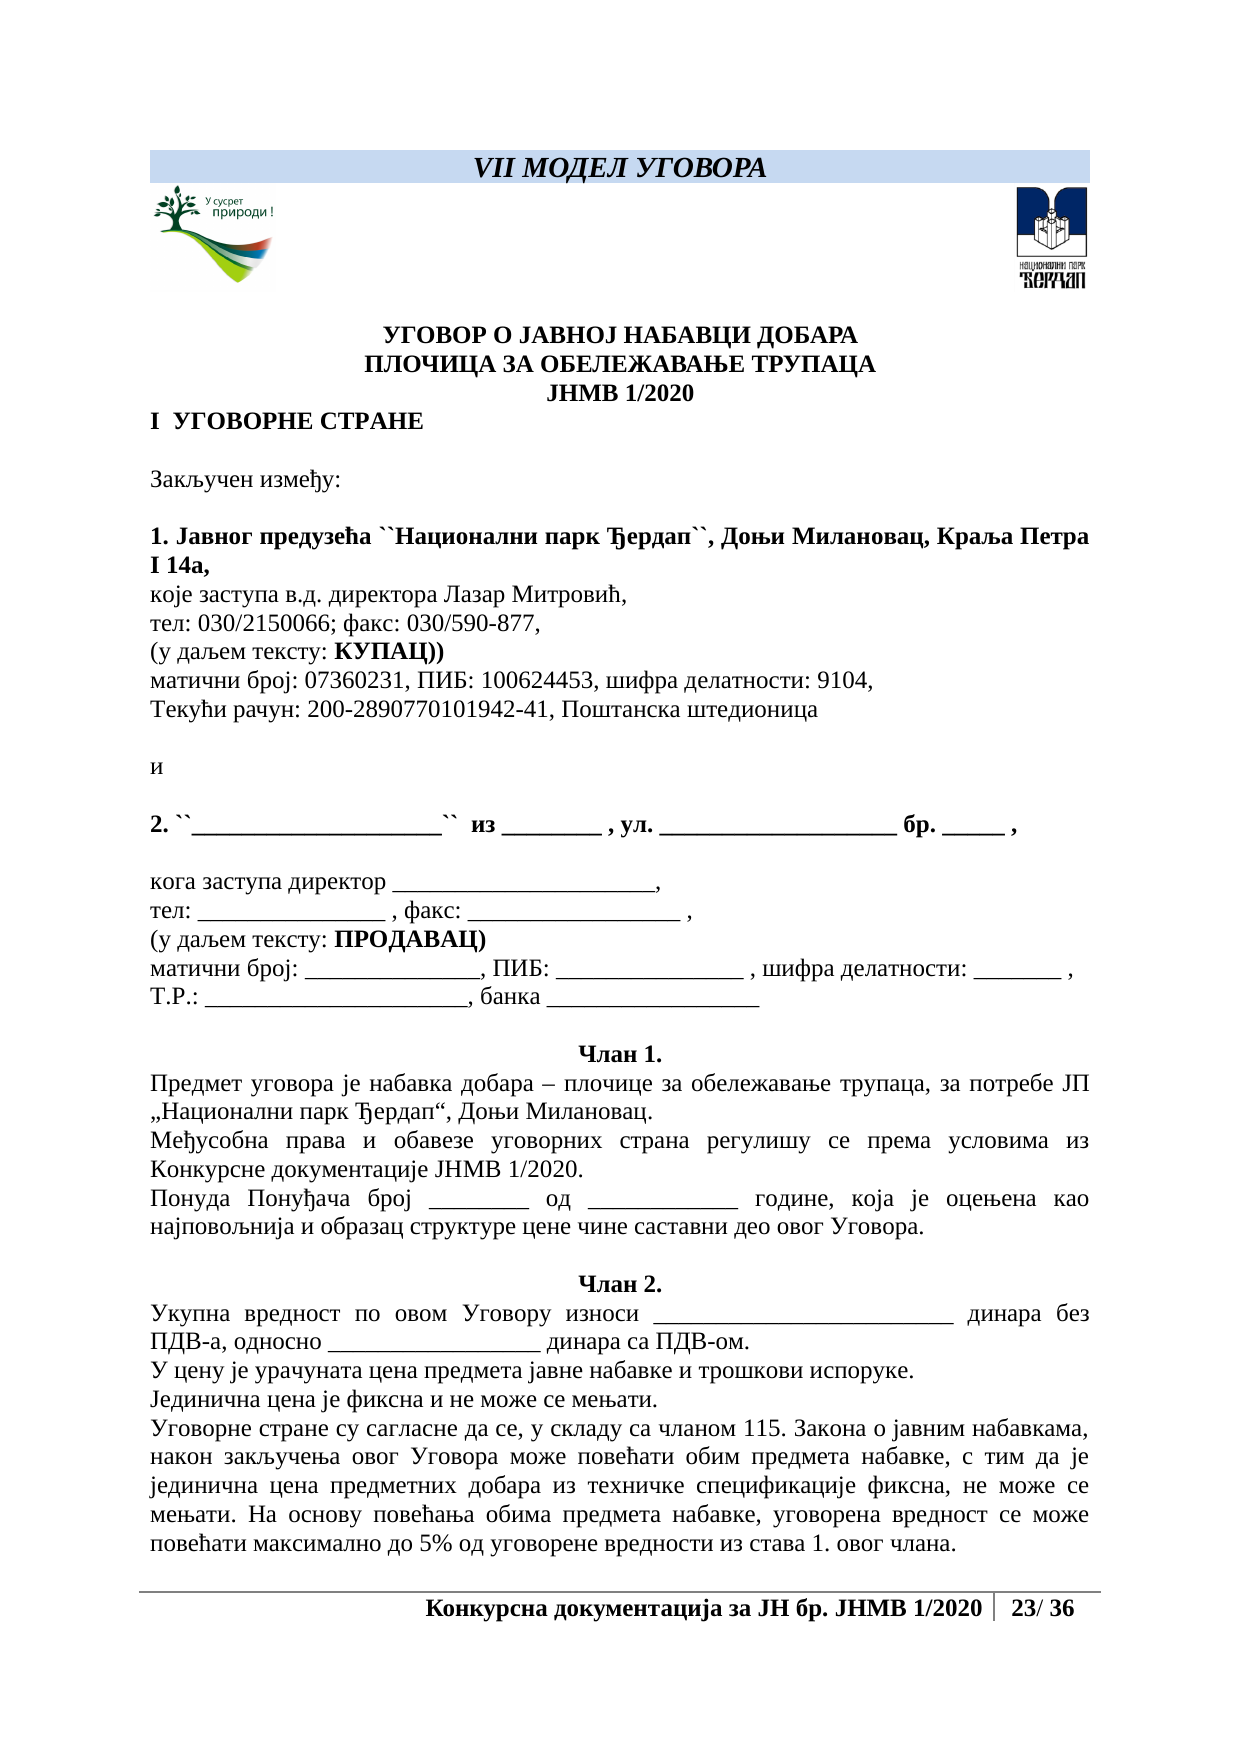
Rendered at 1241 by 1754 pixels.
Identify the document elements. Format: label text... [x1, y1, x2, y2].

text (у даљем тексту: КУПАЦ)) [150, 636, 1090, 665]
text Понуда Понуђача број ________ од ____________ године, која је оцењена као најповољнија и образац структуре цене чине саставни део овог Уговора. [150, 1183, 1090, 1240]
text тел: 030/2150066; факс: 030/590-877, [150, 608, 1090, 636]
text тел: _______________ , факс: _________________ , [150, 895, 1090, 924]
text које заступа в.д. директора Лазар Митровић, [150, 579, 1090, 608]
text Т.Р.: _____________________, банка _________________ [150, 981, 1090, 1010]
text У цену је урачуната цена предмета јавне набавке и трошкови испоруке. [150, 1355, 1090, 1384]
text 2. ``____________________`` из ________ , ул. ___________________ бр. _____ , [150, 809, 1090, 838]
text Члан 1. [150, 1039, 1090, 1068]
text и [150, 751, 1090, 780]
text Текући рачун: 200-2890770101942-41, Поштанска штедионица [150, 694, 1090, 723]
text I УГОВОРНЕ СТРАНЕ [150, 406, 1090, 435]
text матични број: ______________, ПИБ: _______________ , шифра делатности: _______ , [150, 953, 1090, 981]
text (у даљем тексту: ПРОДАВАЦ) [150, 924, 1090, 953]
text VII МОДЕЛ УГОВОРА [150, 150, 1090, 183]
text ПЛОЧИЦА ЗА ОБЕЛЕЖАВАЊЕ ТРУПАЦА [150, 349, 1090, 378]
picture [1014, 183, 1089, 292]
text матични број: 07360231, ПИБ: 100624453, шифра делатности: 9104, [150, 665, 1090, 694]
text кога заступа директор _____________________, [150, 866, 1090, 895]
text УГОВОР О ЈАВНОЈ НАБАВЦИ ДОБАРА [150, 320, 1090, 349]
text Уговорне стране су сагласне да се, у складу са чланом 115. Закона о јавним набавкама, након закључења овог Уговора може повећати обим предмета набавке, с тим да је јединична цена предметних добара из техничке спецификације фиксна, не може се мењати. На основу повећања обима предмета набавке, уговорена вредност се може повећати максимално до 5% од уговорене вредности из става 1. овог члана. [150, 1413, 1090, 1556]
text Закључен између: [150, 464, 1090, 493]
text Предмет уговора је набавка добара – плочице за обележавање трупаца, за потребе ЈП „Национални парк Ђердап“, Доњи Милановац. [150, 1068, 1090, 1125]
text ЈНМВ 1/2020 [150, 378, 1090, 406]
text Јединична цена је фиксна и не може се мењати. [150, 1384, 1090, 1413]
text Међусобна права и обавезе уговорних страна регулишу се према условима из Конкурсне документације ЈНМВ 1/2020. [150, 1125, 1090, 1183]
text 1. Јавног предузећа ``Национални парк Ђердап``, Доњи Милановац, Краља Петра I 14а, [150, 521, 1090, 579]
text Члан 2. [150, 1269, 1090, 1298]
text Укупна вредност по овом Уговору износи ________________________ динара без ПДВ-а, односно _________________ динара са ПДВ-ом. [150, 1298, 1090, 1355]
